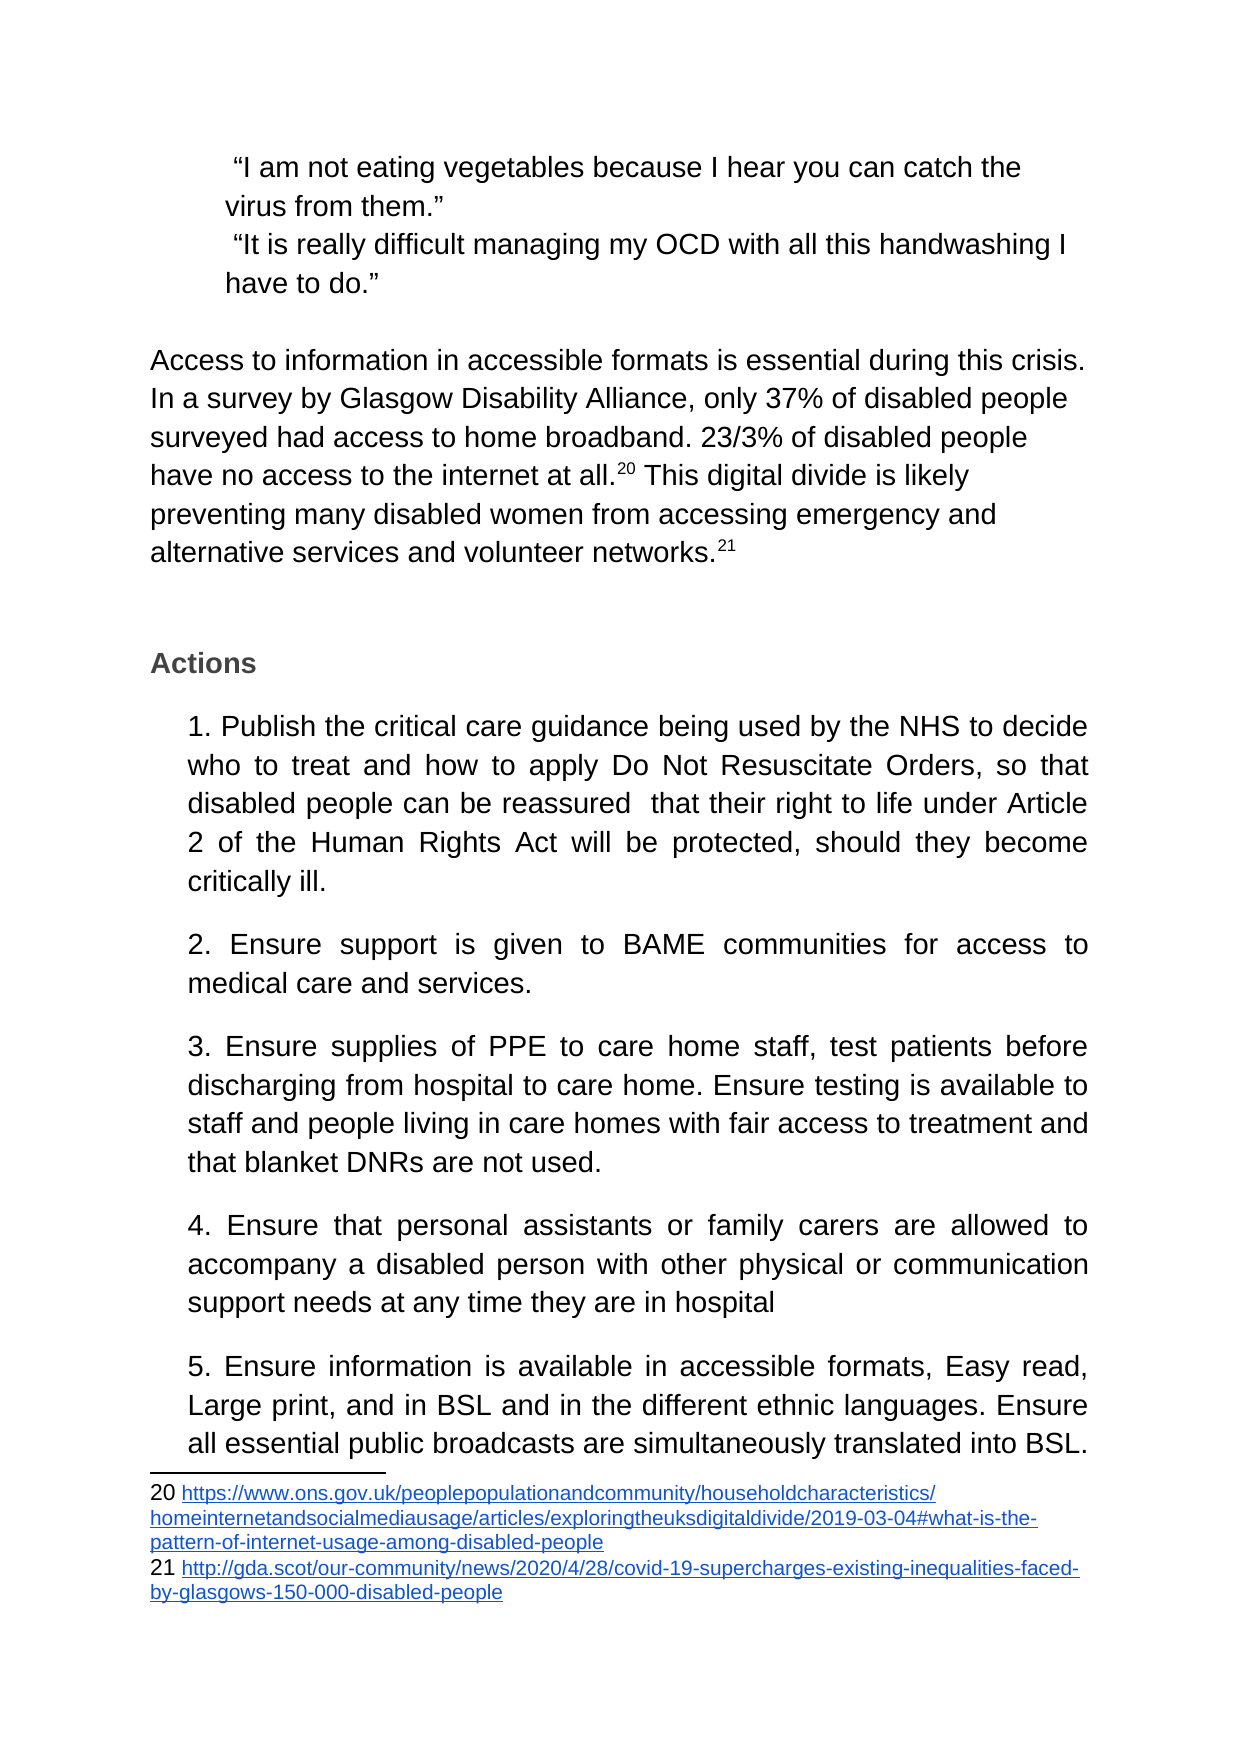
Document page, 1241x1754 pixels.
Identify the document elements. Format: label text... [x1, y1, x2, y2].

text 4. Ensure that personal assistants or family carers are allowed to accompany a disabled person with other physical or communication support needs at any time they are in hospital [187, 1208, 1090, 1319]
text 1. Publish the critical care guidance being used by the NHS to decide who to treat and how to apply Do Not Resuscitate Orders, so that disabled people can be reassured that their right to life under Article 2 of the Human Rights Act will be protected, should they become critically ill. [187, 709, 1090, 897]
text “It is really difficult managing my OCD with all this handwashing I have to do.” [225, 227, 1090, 299]
subtitle Actions [150, 646, 1090, 679]
text Access to information in accessible formats is essential during this crisis. In a survey by Glasgow Disability Alliance, only 37% of disabled people surveyed had access to home broadband. 23/3% of disabled people have no access to the internet at all. This digital divide is likely preventing many disabled women from accessing emergency and alternative services and volunteer networks. [150, 343, 1090, 569]
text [187, 1349, 1090, 1459]
text 2. Ensure support is given to BAME communities for access to medical care and services. [187, 927, 1090, 999]
text “I am not eating vegetables because I hear you can catch the virus from them.” [225, 150, 1090, 222]
text 3. Ensure supplies of PPE to care home staff, test patients before discharging from hospital to care home. Ensure testing is available to staff and people living in care homes with fair access to treatment and that blanket DNRs are not used. [187, 1029, 1090, 1178]
